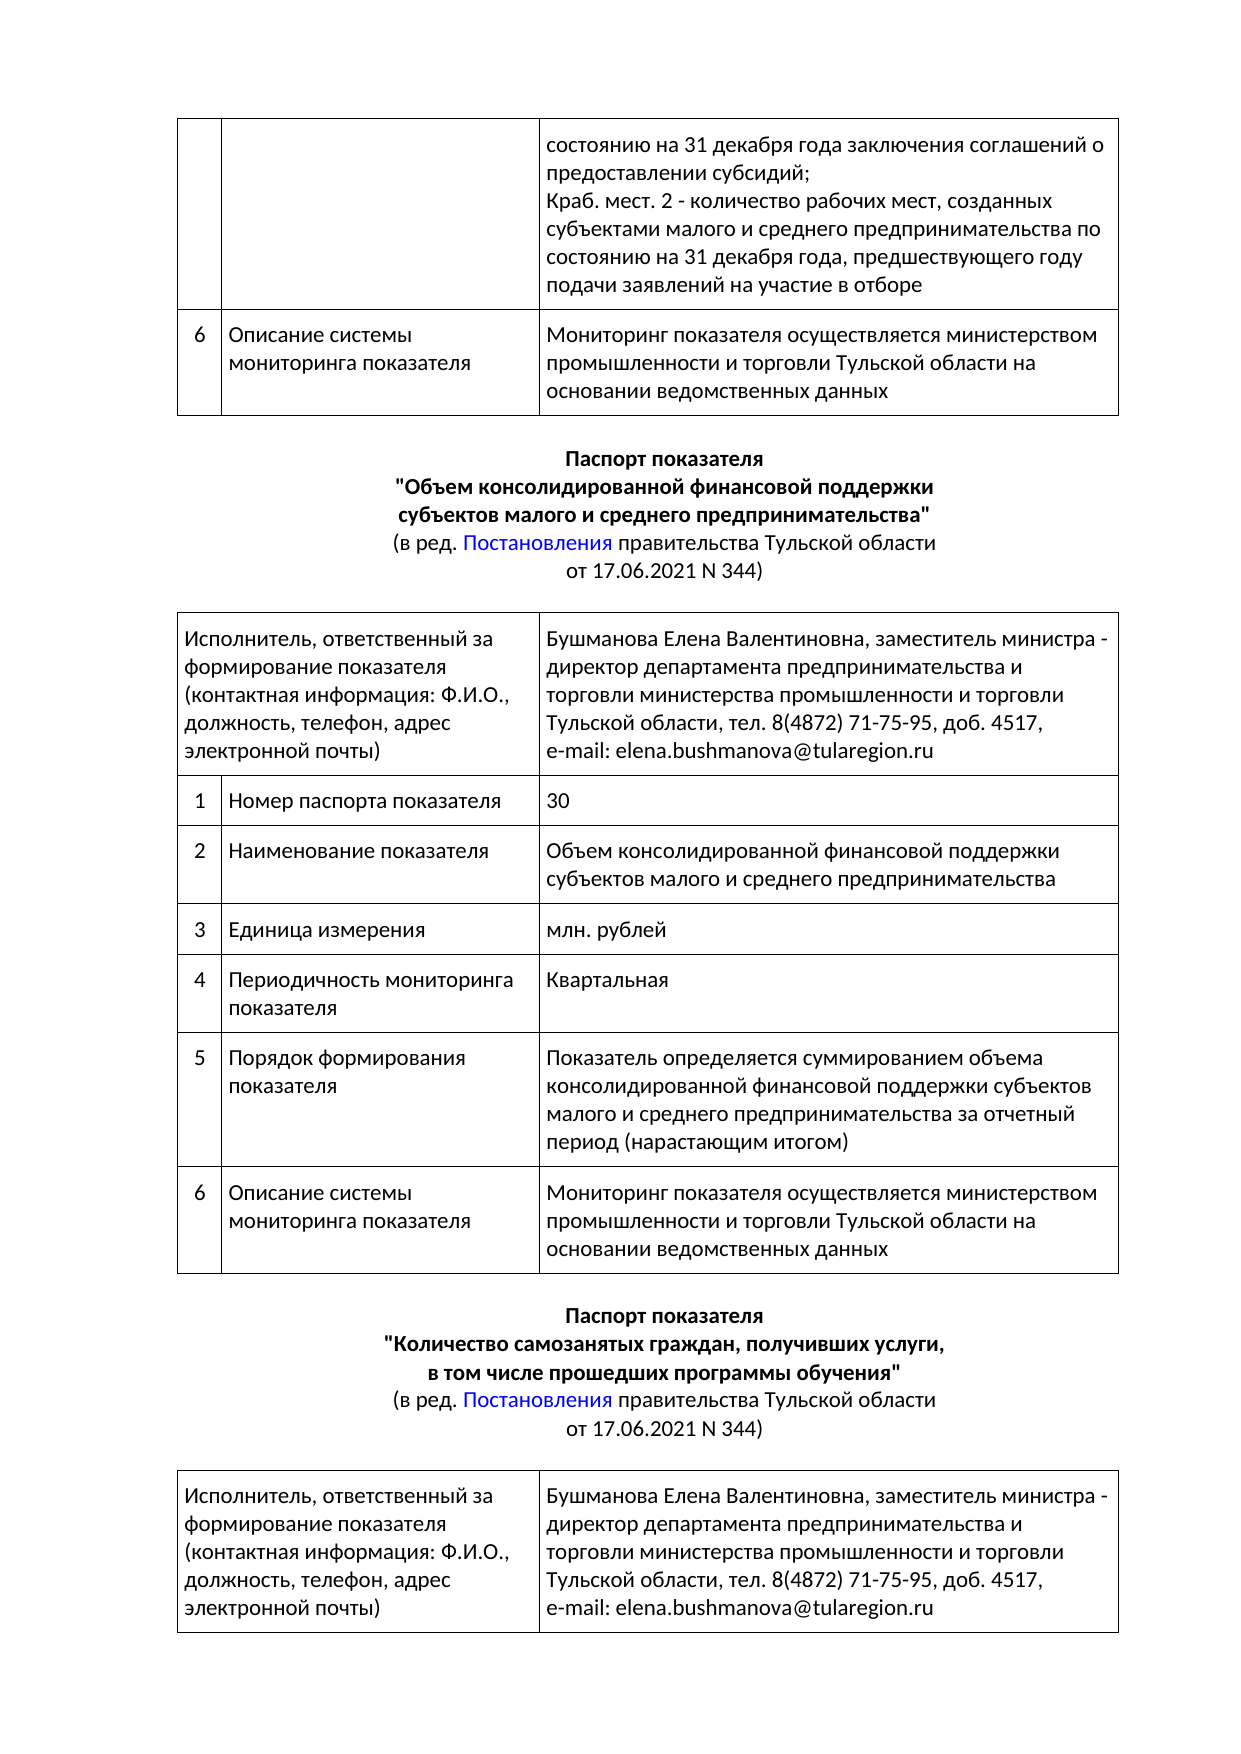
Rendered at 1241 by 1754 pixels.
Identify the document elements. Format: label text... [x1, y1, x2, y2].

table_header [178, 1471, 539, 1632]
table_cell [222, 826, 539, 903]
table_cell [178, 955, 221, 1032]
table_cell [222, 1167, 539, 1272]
title "Количество самозанятых граждан, получивших услуги, [177, 1329, 1152, 1358]
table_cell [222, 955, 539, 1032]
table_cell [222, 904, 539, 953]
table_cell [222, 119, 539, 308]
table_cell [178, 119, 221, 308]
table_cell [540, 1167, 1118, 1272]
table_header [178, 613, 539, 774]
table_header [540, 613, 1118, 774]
text (в ред. Постановления правительства Тульской области [177, 528, 1152, 556]
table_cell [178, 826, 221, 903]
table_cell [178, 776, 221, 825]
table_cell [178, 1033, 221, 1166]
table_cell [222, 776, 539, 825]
title "Объем консолидированной финансовой поддержки [177, 472, 1152, 500]
text от 17.06.2021 N 344) [177, 1414, 1152, 1442]
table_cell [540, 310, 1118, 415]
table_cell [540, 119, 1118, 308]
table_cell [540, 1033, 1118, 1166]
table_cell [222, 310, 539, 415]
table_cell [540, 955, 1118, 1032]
title Паспорт показателя [177, 444, 1152, 472]
title Паспорт показателя [177, 1302, 1152, 1329]
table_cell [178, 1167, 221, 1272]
title в том числе прошедших программы обучения" [177, 1358, 1152, 1386]
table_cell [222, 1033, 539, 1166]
title субъектов малого и среднего предпринимательства" [177, 500, 1152, 528]
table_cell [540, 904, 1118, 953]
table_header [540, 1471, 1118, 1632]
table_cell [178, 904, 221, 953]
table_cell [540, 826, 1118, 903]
text от 17.06.2021 N 344) [177, 556, 1152, 584]
text (в ред. Постановления правительства Тульской области [177, 1386, 1152, 1414]
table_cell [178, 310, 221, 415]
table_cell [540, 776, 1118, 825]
